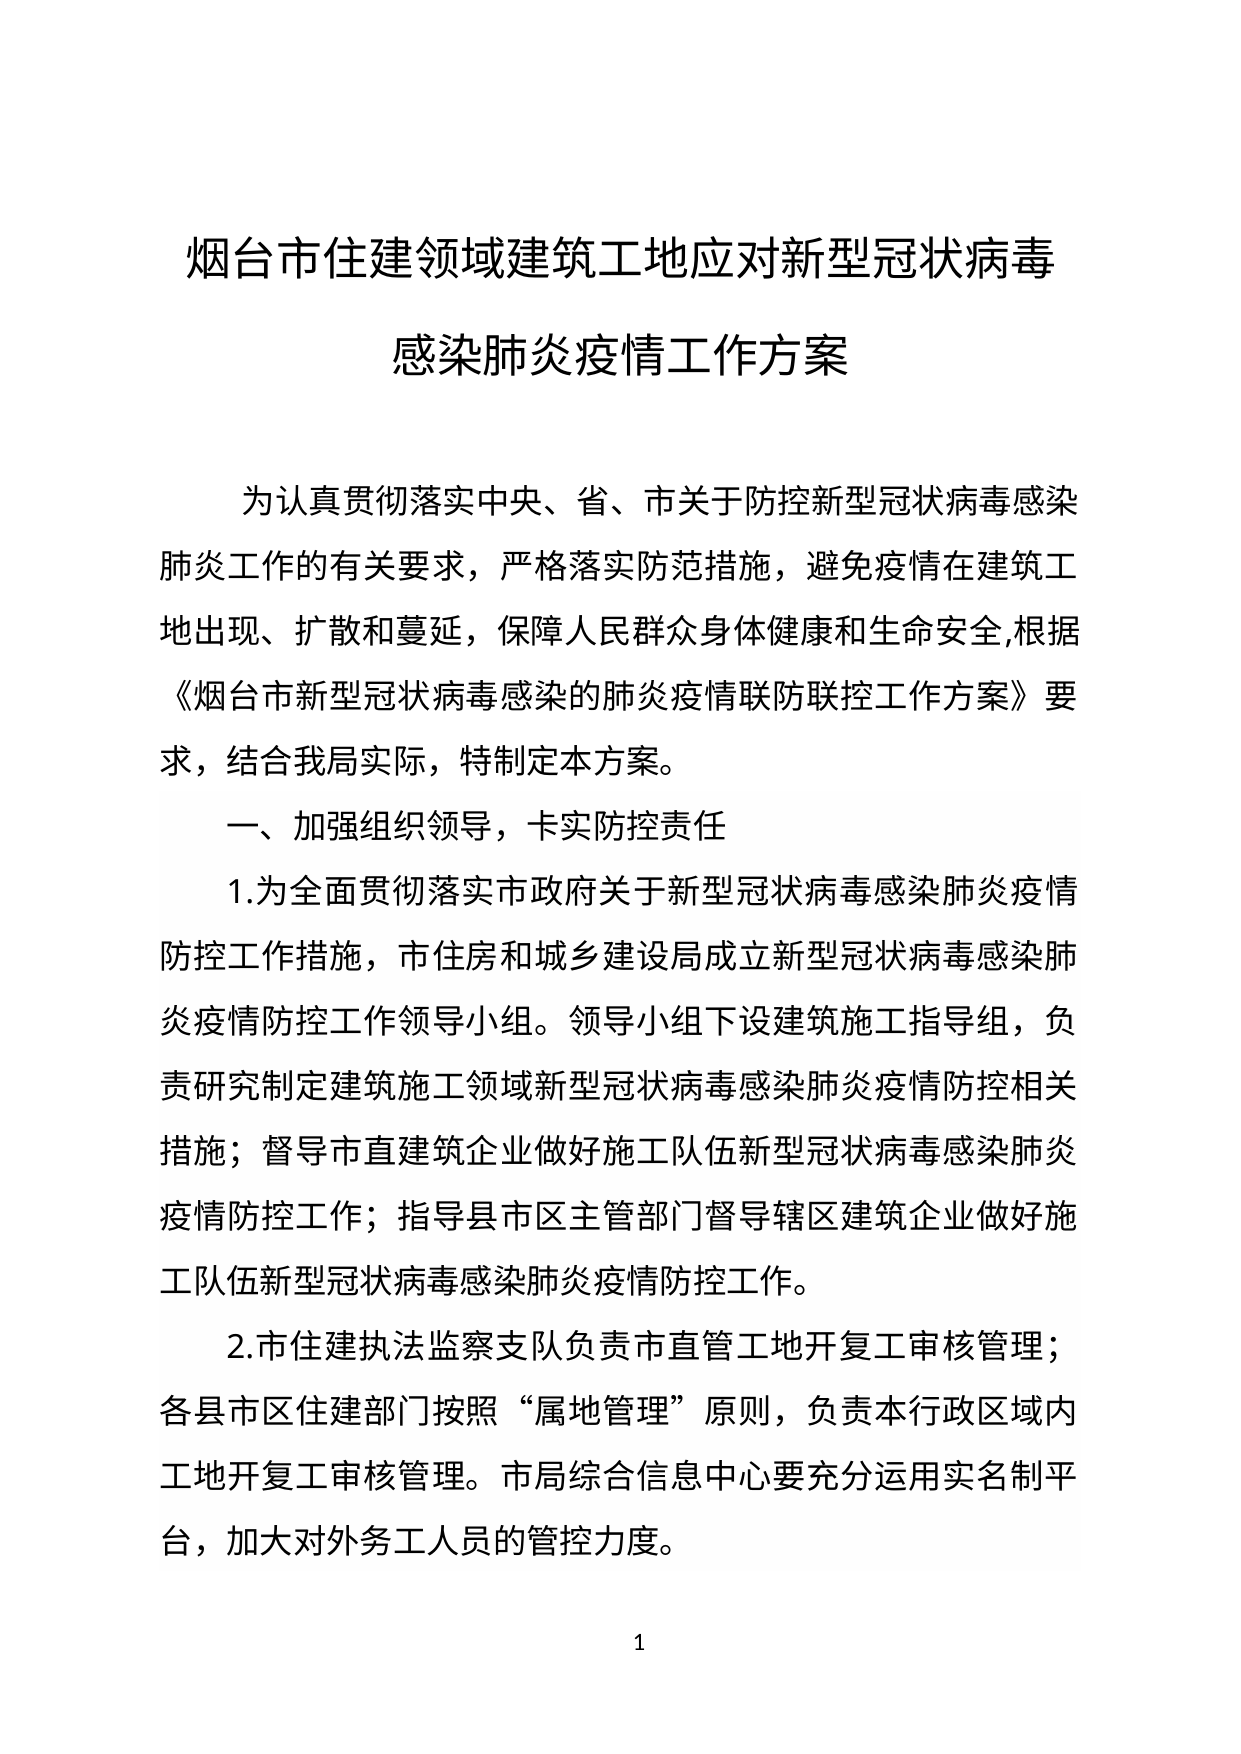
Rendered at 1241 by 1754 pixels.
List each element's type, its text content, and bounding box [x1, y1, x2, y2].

text 2.市住建执法监察支队负责市直管工地开复工审核管理； 各县市区住建部门按照“属地管理”原则，负责本行政区域内工地开复工审核管理。市局综合信息中心要充分运用实名制平台，加大对外务工人员的管控力度。 [159, 1311, 1081, 1571]
text 一、加强组织领导，卡实防控责任 [159, 791, 1081, 856]
text 1.为全面贯彻落实市政府关于新型冠状病毒感染肺炎疫情防控工作措施，市住房和城乡建设局成立新型冠状病毒感染肺炎疫情防控工作领导小组。领导小组下设建筑施工指导组，负责研究制定建筑施工领域新型冠状病毒感染肺炎疫情防控相关措施；督导市直建筑企业做好施工队伍新型冠状病毒感染肺炎疫情防控工作；指导县市区主管部门督导辖区建筑企业做好施工队伍新型冠状病毒感染肺炎疫情防控工作。 [159, 856, 1081, 1311]
text 烟台市住建领域建筑工地应对新型冠状病毒 [159, 206, 1081, 304]
text 感染肺炎疫情工作方案 [159, 304, 1081, 401]
text 为认真贯彻落实中央、省、市关于防控新型冠状病毒感染肺炎工作的有关要求，严格落实防范措施，避免疫情在建筑工地出现、扩散和蔓延，保障人民群众身体健康和生命安全,根据《烟台市新型冠状病毒感染的肺炎疫情联防联控工作方案》要求，结合我局实际，特制定本方案。 [159, 466, 1081, 791]
